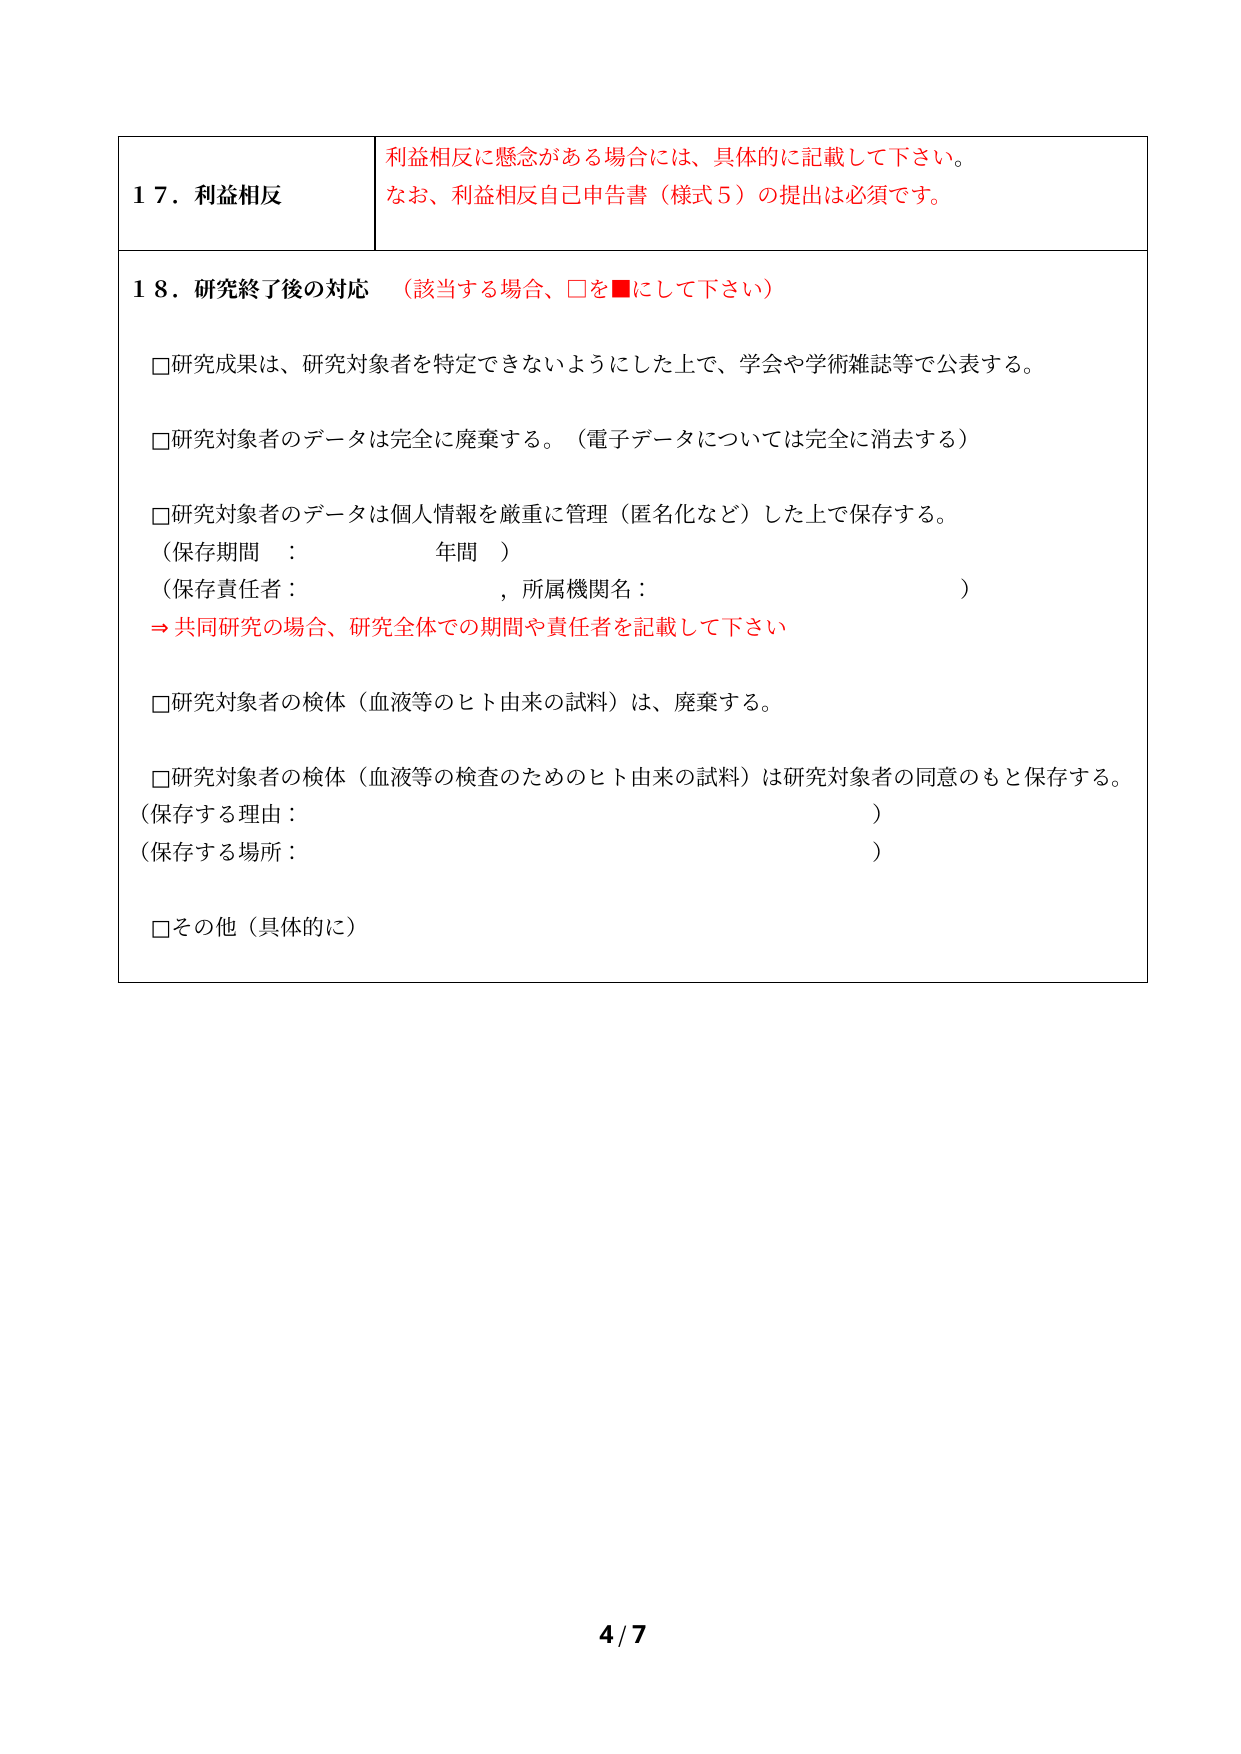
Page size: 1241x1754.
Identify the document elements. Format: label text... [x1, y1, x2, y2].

table_cell １８．研究終了後の対応 （該当する場合、□を■にして下さい） □研究成果は、研究対象者を特定できないようにした上で、学会や学術雑誌等で公表する。 □研究対象者のデータは完全に廃棄する。（電子データについては完全に消去する） □研究対象者のデータは個人情報を厳重に管理（匿名化など）した上で保存する。 （保存期間 ： 年間 ） （保存責任者： ，所属機関名： ） ⇒ 共同研究の場合、研究全体での期間や責任者を記載して下さい □研究対象者の検体（血液等のヒト由来の試料）は、廃棄する。 □研究対象者の検体（血液等の検査のためのヒト由来の試料）は研究対象者の同意のもと保存する。 （保存する理由： ） （保存する場所： ） □その他（具体的に） [119, 251, 1147, 982]
table_cell 利益相反に懸念がある場合には、具体的に記載して下さい。 なお、利益相反自己申告書（様式５）の提出は必須です。 [376, 137, 1147, 250]
table_cell １７．利益相反 [119, 137, 374, 250]
